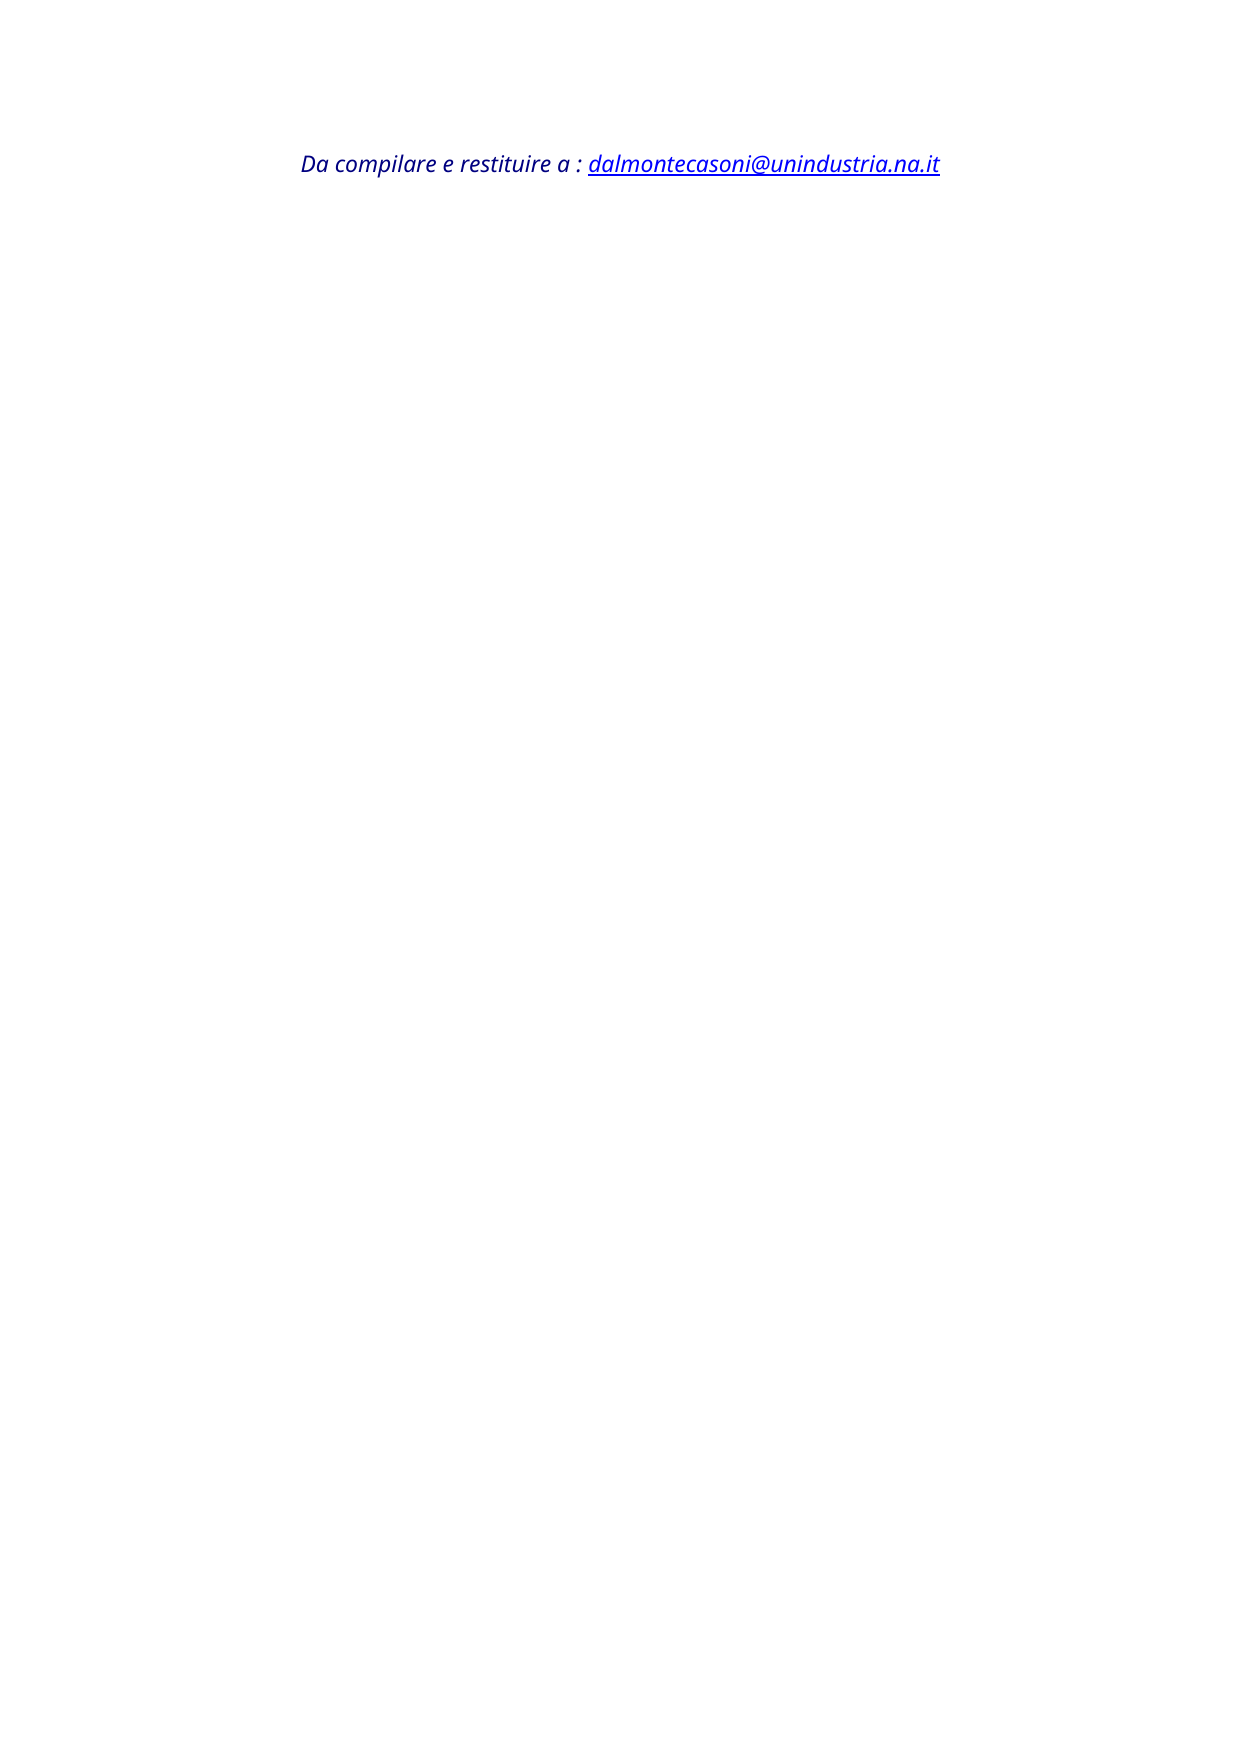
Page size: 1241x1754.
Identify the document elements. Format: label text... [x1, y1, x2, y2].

text Da compilare e restituire a : dalmontecasoni@unindustria.na.it [118, 148, 1122, 179]
